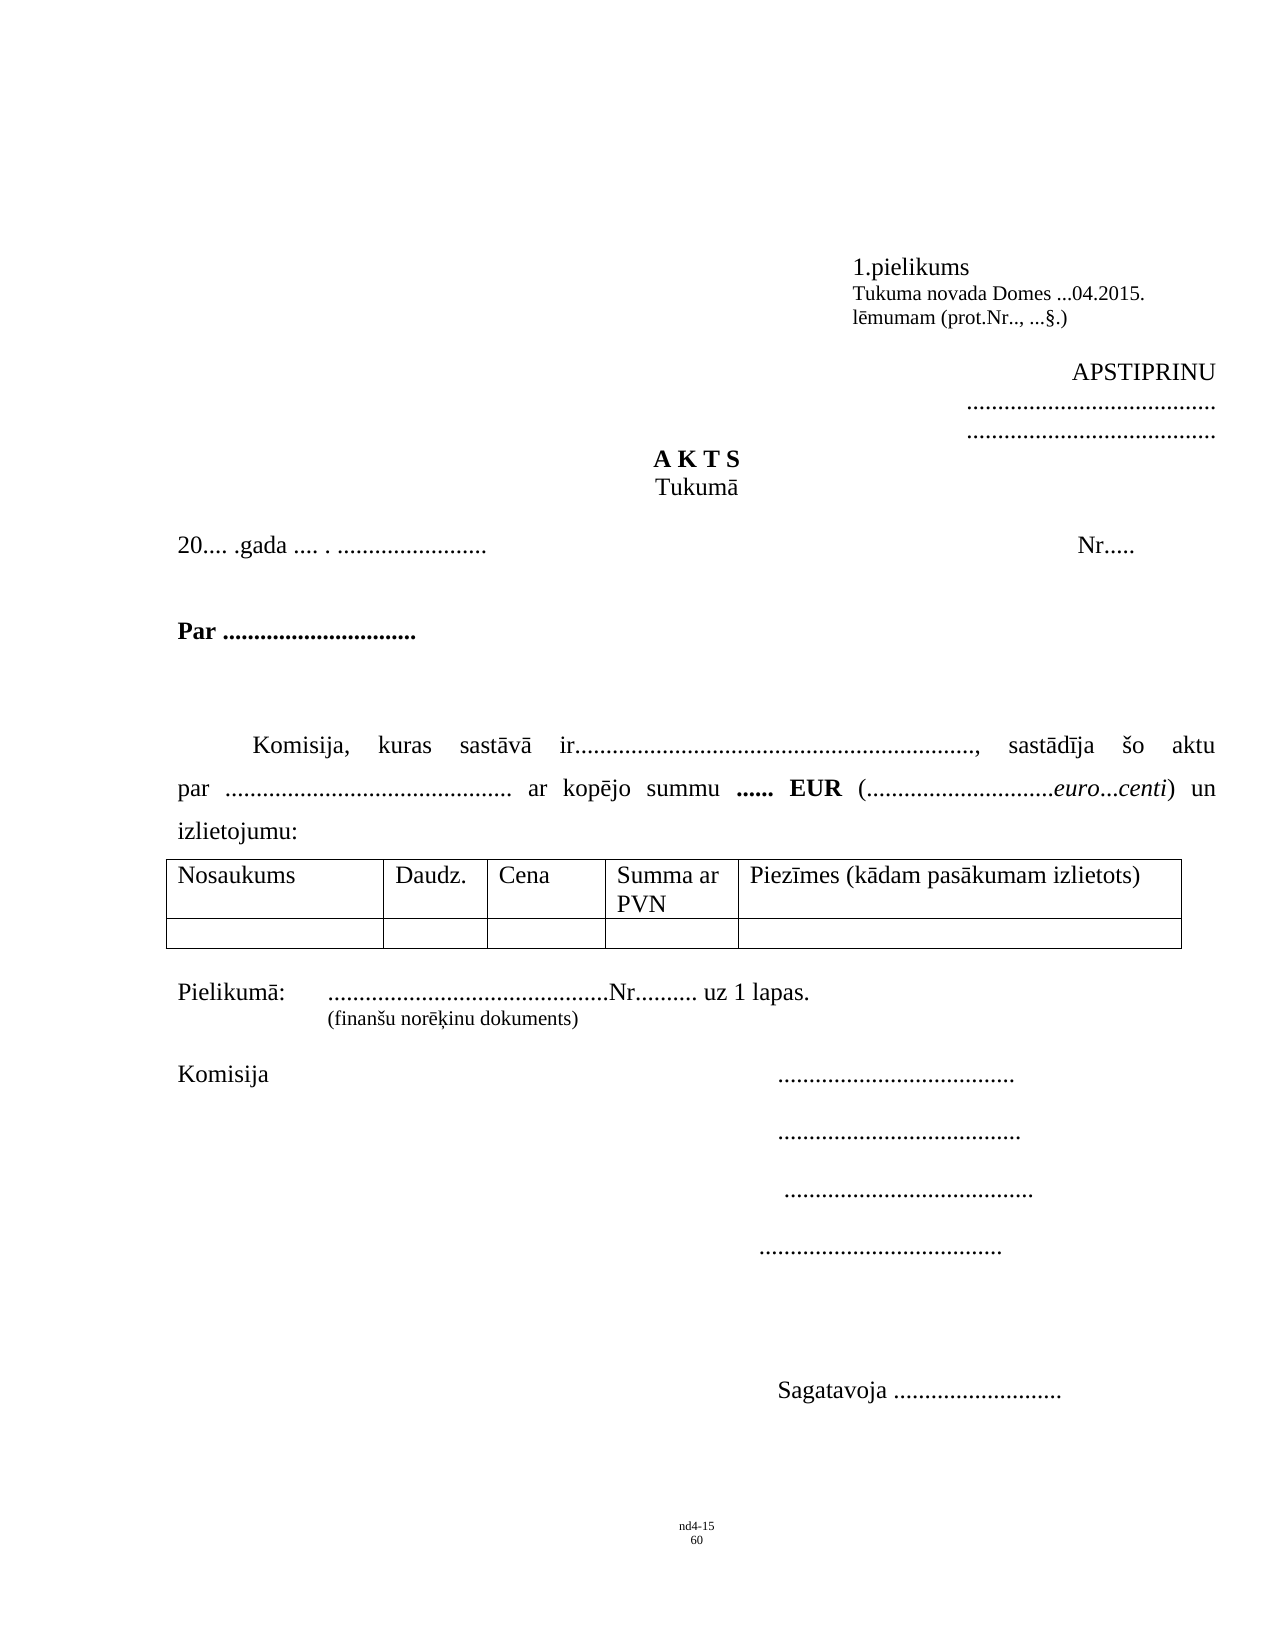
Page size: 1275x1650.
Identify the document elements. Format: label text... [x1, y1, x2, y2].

text 20.... .gada .... . ........................ Nr..... [177, 530, 1216, 559]
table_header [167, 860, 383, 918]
text ....................................... [177, 1231, 1216, 1260]
text APSTIPRINU [758, 357, 1216, 386]
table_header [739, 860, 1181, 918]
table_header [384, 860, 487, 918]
text Tukuma novada Domes ...04.2015. [177, 281, 1216, 304]
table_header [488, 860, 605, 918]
text (finanšu norēķinu dokuments) [177, 1006, 1216, 1030]
text Sagatavoja ........................... [177, 1375, 1216, 1404]
text ....................................... [177, 1116, 1216, 1145]
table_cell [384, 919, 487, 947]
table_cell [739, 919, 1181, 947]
text Komisija, kuras sastāvā ir................................................................, sastādīja šo aktu par .............................................. ar kopējo summu ...... EUR (..............................euro...centi) un izlietojumu: [177, 730, 1216, 845]
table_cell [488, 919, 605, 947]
text A K T S [177, 444, 1216, 472]
text 1.pielikums [777, 252, 1216, 281]
text Par ............................... [177, 616, 1216, 645]
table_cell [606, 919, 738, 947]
text ........................................ [177, 415, 1216, 444]
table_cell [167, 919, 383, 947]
text Pielikumā: .............................................Nr.......... uz 1 lapas. [177, 977, 1216, 1006]
text ........................................ [177, 1174, 1216, 1202]
text ........................................ [177, 386, 1216, 415]
text lēmumam (prot.Nr.., ...§.) [177, 304, 1216, 329]
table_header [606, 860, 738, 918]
text Tukumā [177, 472, 1216, 501]
text Komisija ...................................... [177, 1059, 1216, 1116]
